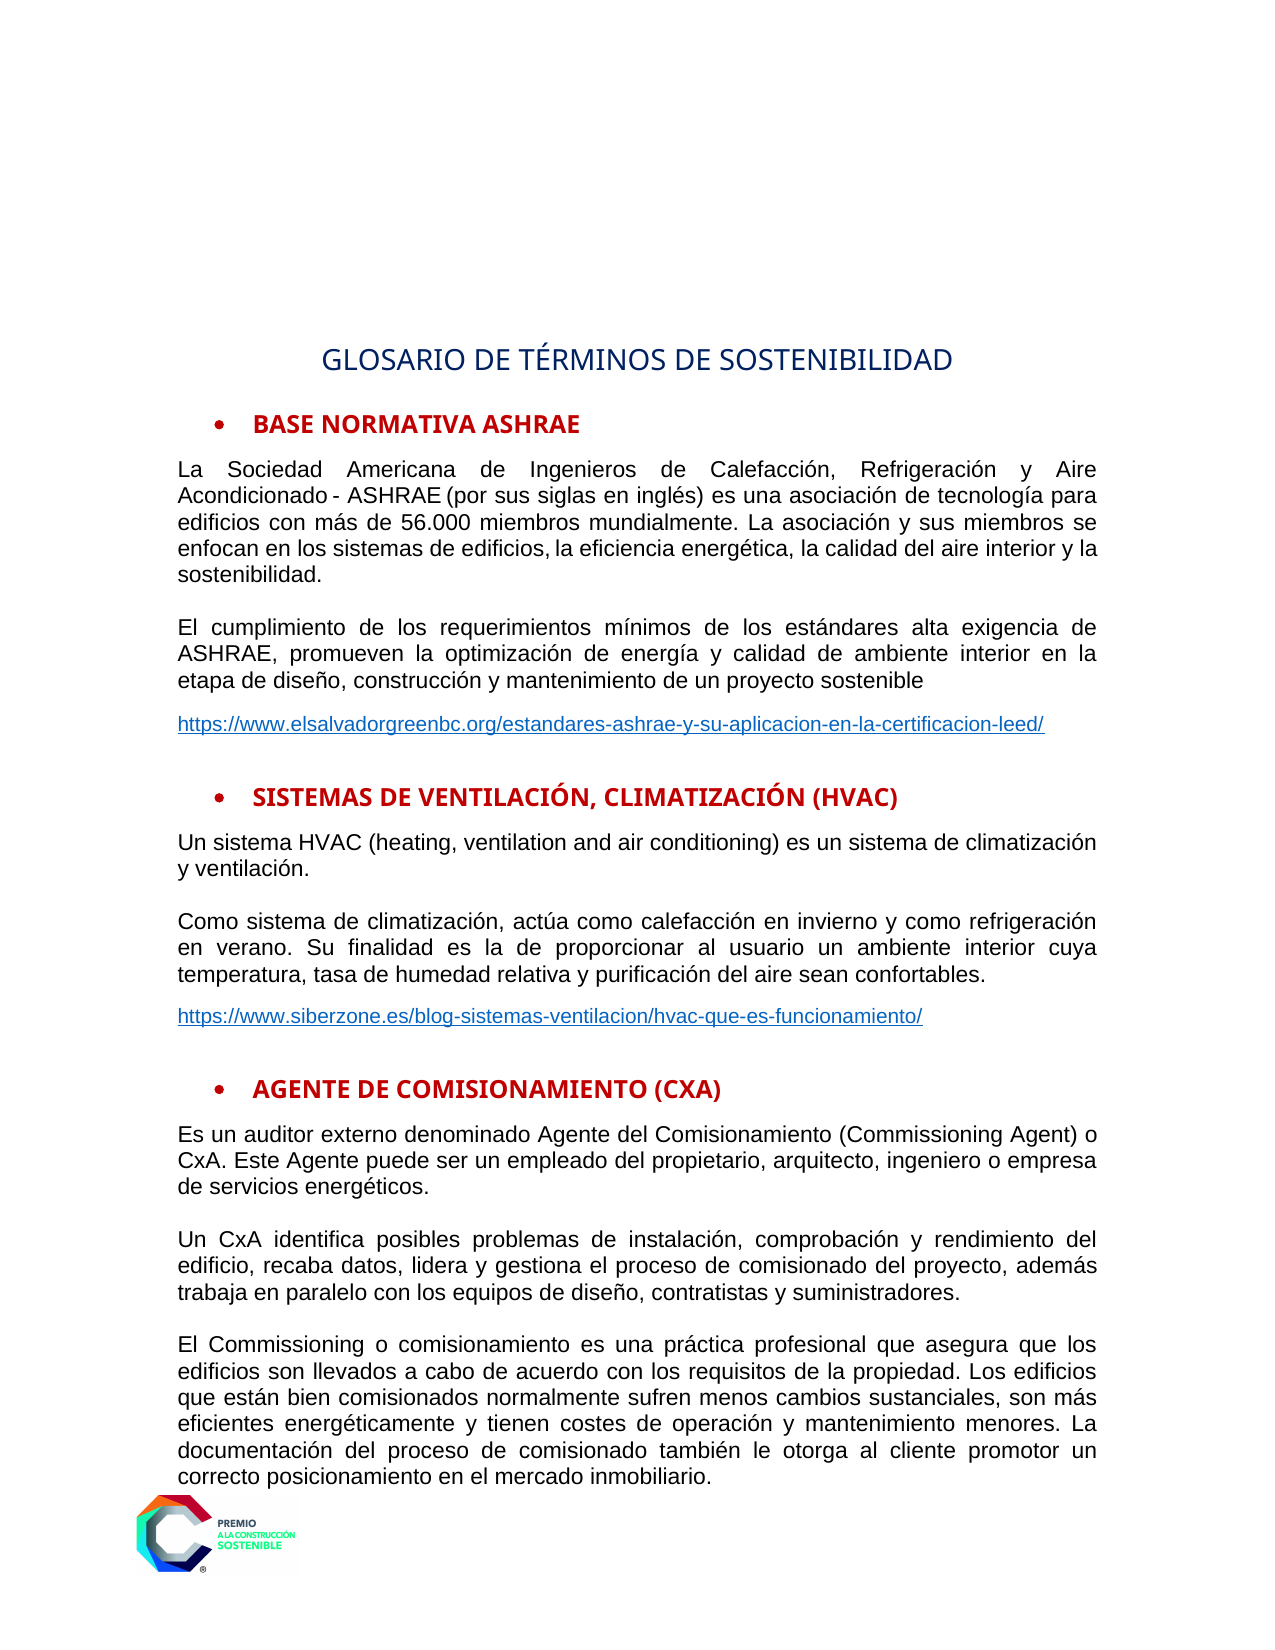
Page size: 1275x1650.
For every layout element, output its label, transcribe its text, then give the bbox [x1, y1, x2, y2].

text Un CxA identifica posibles problemas de instalación, comprobación y rendimiento del edificio, recaba datos, lidera y gestiona el proceso de comisionado del proyecto, además trabaja en paralelo con los equipos de diseño, contratistas y suministradores. [177, 1226, 1098, 1305]
text https://www.elsalvadorgreenbc.org/estandares-ashrae-y-su-aplicacion-en-la-certificacion-leed/ [177, 712, 1098, 736]
text El cumplimiento de los requerimientos mínimos de los estándares alta exigencia de ASHRAE, promueven la optimización de energía y calidad de ambiente interior en la etapa de diseño, construcción y mantenimiento de un proyecto sostenible [177, 614, 1098, 693]
text Un sistema HVAC (heating, ventilation and air conditioning) es un sistema de climatización y ventilación. [177, 829, 1098, 882]
text GLOSARIO DE TÉRMINOS DE SOSTENIBILIDAD [177, 339, 1098, 379]
list SISTEMAS DE VENTILACIÓN, CLIMATIZACIÓN (HVAC) [215, 780, 1098, 814]
text El Commissioning o comisionamiento es una práctica profesional que asegura que los edificios son llevados a cabo de acuerdo con los requisitos de la propiedad. Los edificios que están bien comisionados normalmente sufren menos cambios sustanciales, son más eficientes energéticamente y tienen costes de operación y mantenimiento menores. La documentación del proceso de comisionado también le otorga al cliente promotor un correcto posicionamiento en el mercado inmobiliario. [177, 1331, 1098, 1489]
text Es un auditor externo denominado Agente del Comisionamiento (Commissioning Agent) o CxA. Este Agente puede ser un empleado del propietario, arquitecto, ingeniero o empresa de servicios energéticos. [177, 1121, 1098, 1199]
text La Sociedad Americana de Ingenieros de Calefacción, Refrigeración y Aire Acondicionado - ASHRAE (por sus siglas en inglés) es una asociación de tecnología para edificios con más de 56.000 miembros mundialmente. La asociación y sus miembros se enfocan en los sistemas de edificios, la eficiencia energética, la calidad del aire interior y la sostenibilidad. [177, 456, 1098, 587]
list BASE NORMATIVA ASHRAE [215, 407, 1098, 441]
text https://www.siberzone.es/blog-sistemas-ventilacion/hvac-que-es-funcionamiento/ [177, 1004, 1098, 1028]
picture [136, 1495, 299, 1578]
text Como sistema de climatización, actúa como calefacción en invierno y como refrigeración en verano. Su finalidad es la de proporcionar al usuario un ambiente interior cuya temperatura, tasa de humedad relativa y purificación del aire sean confortables. [177, 908, 1098, 987]
list AGENTE DE COMISIONAMIENTO (CXA) [215, 1071, 1098, 1106]
